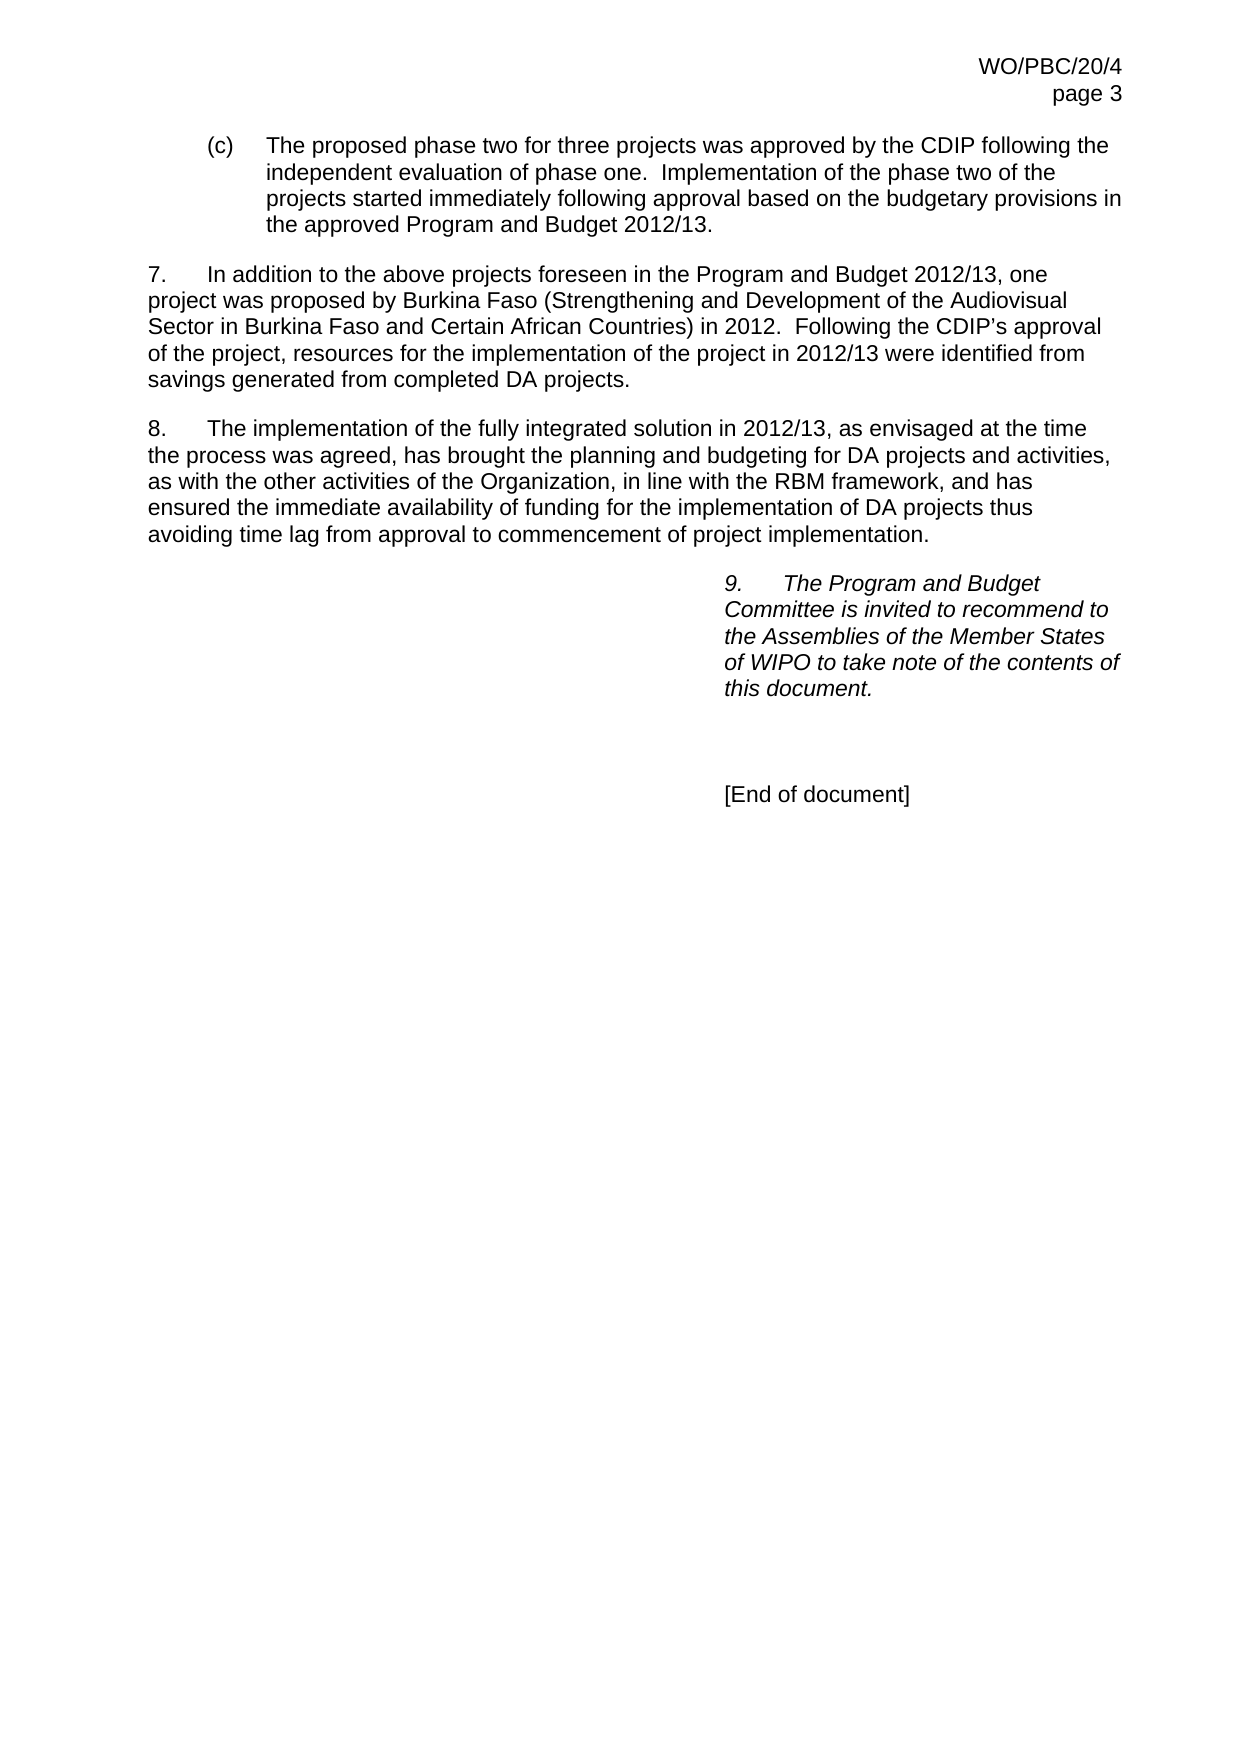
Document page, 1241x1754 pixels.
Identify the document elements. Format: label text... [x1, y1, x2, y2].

text In addition to the above projects foreseen in the Program and Budget 2012/13, one project was proposed by (Strengthening and Development of the Audiovisual Sector in and Certain African Countries) in 2012. Following the CDIP’s approval of the project, resources for the implementation of the project in 2012/13 were identified from savings generated from completed DA projects. [148, 261, 1122, 392]
list The proposed phase two for three projects was approved by the CDIP following the independent evaluation of phase one. Implementation of the phase two of the projects started immediately following approval based on the budgetary provisions in the approved Program and Budget 2012/13. [207, 132, 1122, 238]
text [End of document] [724, 781, 1122, 807]
text 9. The Program and Budget Committee is invited to recommend to the Assemblies of the Member States of WIPO to take note of the contents of this document. [724, 570, 1122, 702]
text The implementation of the fully integrated solution in 2012/13, as envisaged at the time the process was agreed, has brought the planning and budgeting for DA projects and activities, as with the other activities of the Organization, in line with the RBM framework, and has ensured the immediate availability of funding for the implementation of DA projects thus avoiding time lag from approval to commencement of project implementation. [148, 415, 1122, 547]
